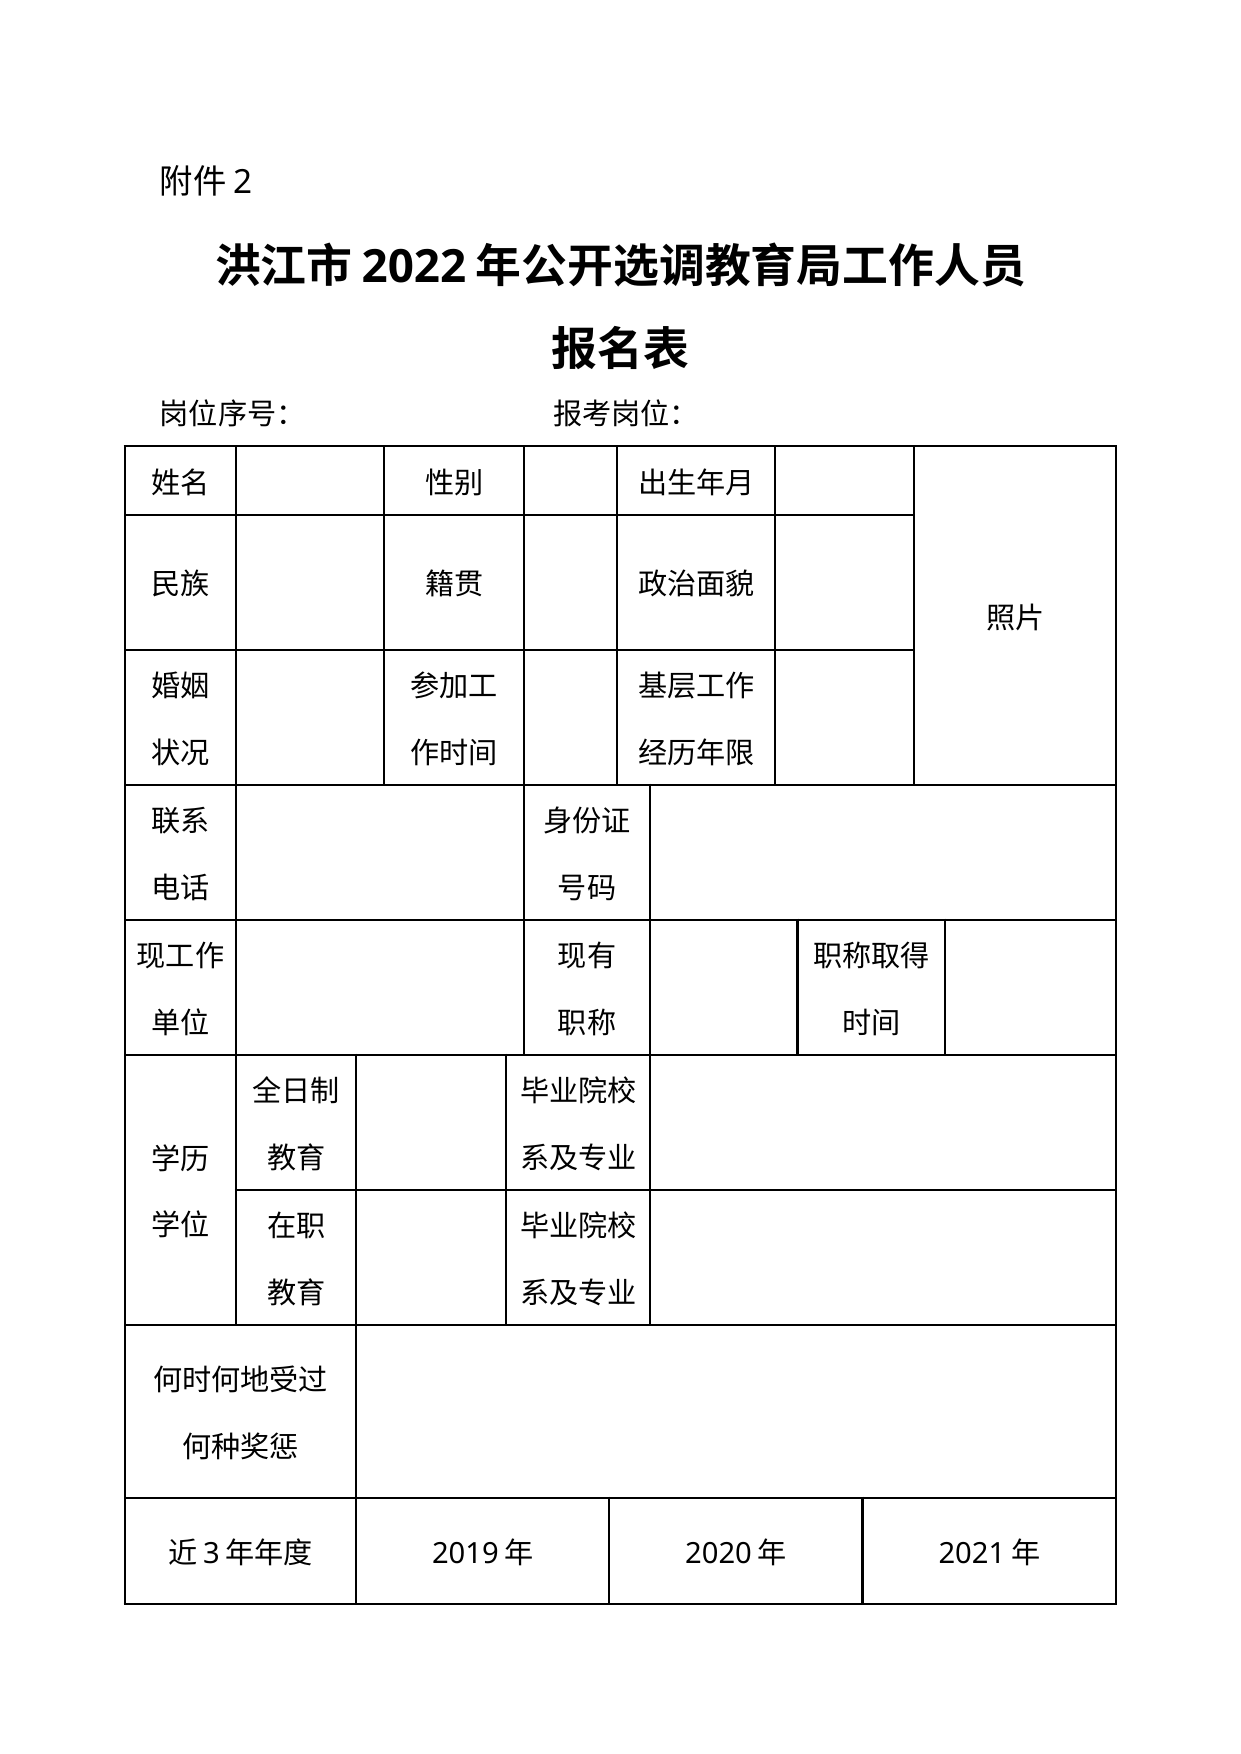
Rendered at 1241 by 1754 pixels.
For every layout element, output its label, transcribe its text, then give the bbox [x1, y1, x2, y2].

table_cell [651, 921, 796, 1053]
text 洪江市2022年公开选调教育局工作人员 [159, 212, 1081, 312]
table_cell 基层工作 经历年限 [618, 651, 774, 783]
table_cell 近3年年度 考核情况 [126, 1499, 355, 1603]
table_cell [357, 1056, 505, 1188]
table_cell [237, 651, 383, 783]
table_cell [525, 516, 616, 648]
table_cell [776, 651, 913, 783]
table_cell 籍贯 [385, 516, 523, 648]
table_header [525, 447, 616, 513]
table_cell [651, 786, 1115, 918]
text 附件2 [159, 146, 1081, 212]
table_cell 参加工 作时间 [385, 651, 523, 783]
table_cell [651, 1191, 1115, 1323]
table_header 性别 [385, 447, 523, 513]
table_cell 职称取得 时间 [799, 921, 944, 1053]
table_cell 现工作 单位 [126, 921, 235, 1053]
table_cell 联系 电话 [126, 786, 235, 918]
table_cell [651, 1056, 1115, 1188]
table_header [776, 447, 913, 513]
table_cell 婚姻 状况 [126, 651, 235, 783]
table_cell 民族 [126, 516, 235, 648]
table_cell [776, 516, 913, 648]
table_cell 在职 教育 [237, 1191, 355, 1323]
table_cell 2020年 [610, 1499, 861, 1603]
table_cell 毕业院校系及专业 [507, 1056, 649, 1188]
table_cell [357, 1191, 505, 1323]
table_cell [237, 786, 523, 918]
table_cell 何时何地受过 何种奖惩 [126, 1326, 355, 1497]
table_header [237, 447, 383, 513]
table_cell 身份证 号码 [525, 786, 649, 918]
table_cell 现有 职称 [525, 921, 649, 1053]
table_cell 2021年 [864, 1499, 1115, 1603]
table_cell [946, 921, 1115, 1053]
table_cell [357, 1326, 1115, 1497]
text 报名表 [159, 312, 1081, 378]
table_header 照片 [915, 447, 1115, 783]
table_cell 政治面貌 [618, 516, 774, 648]
table_cell 全日制 教育 [237, 1056, 355, 1188]
table_cell [525, 651, 616, 783]
table_header 姓名 [126, 447, 235, 513]
table_cell 2019年 [357, 1499, 608, 1603]
table_cell 学历 学位 [126, 1056, 235, 1323]
table_cell [237, 516, 383, 648]
text 岗位序号： 报考岗位： [159, 378, 1081, 445]
table_cell 毕业院校系及专业 [507, 1191, 649, 1323]
table_header 出生年月 [618, 447, 774, 513]
table_cell [237, 921, 523, 1053]
